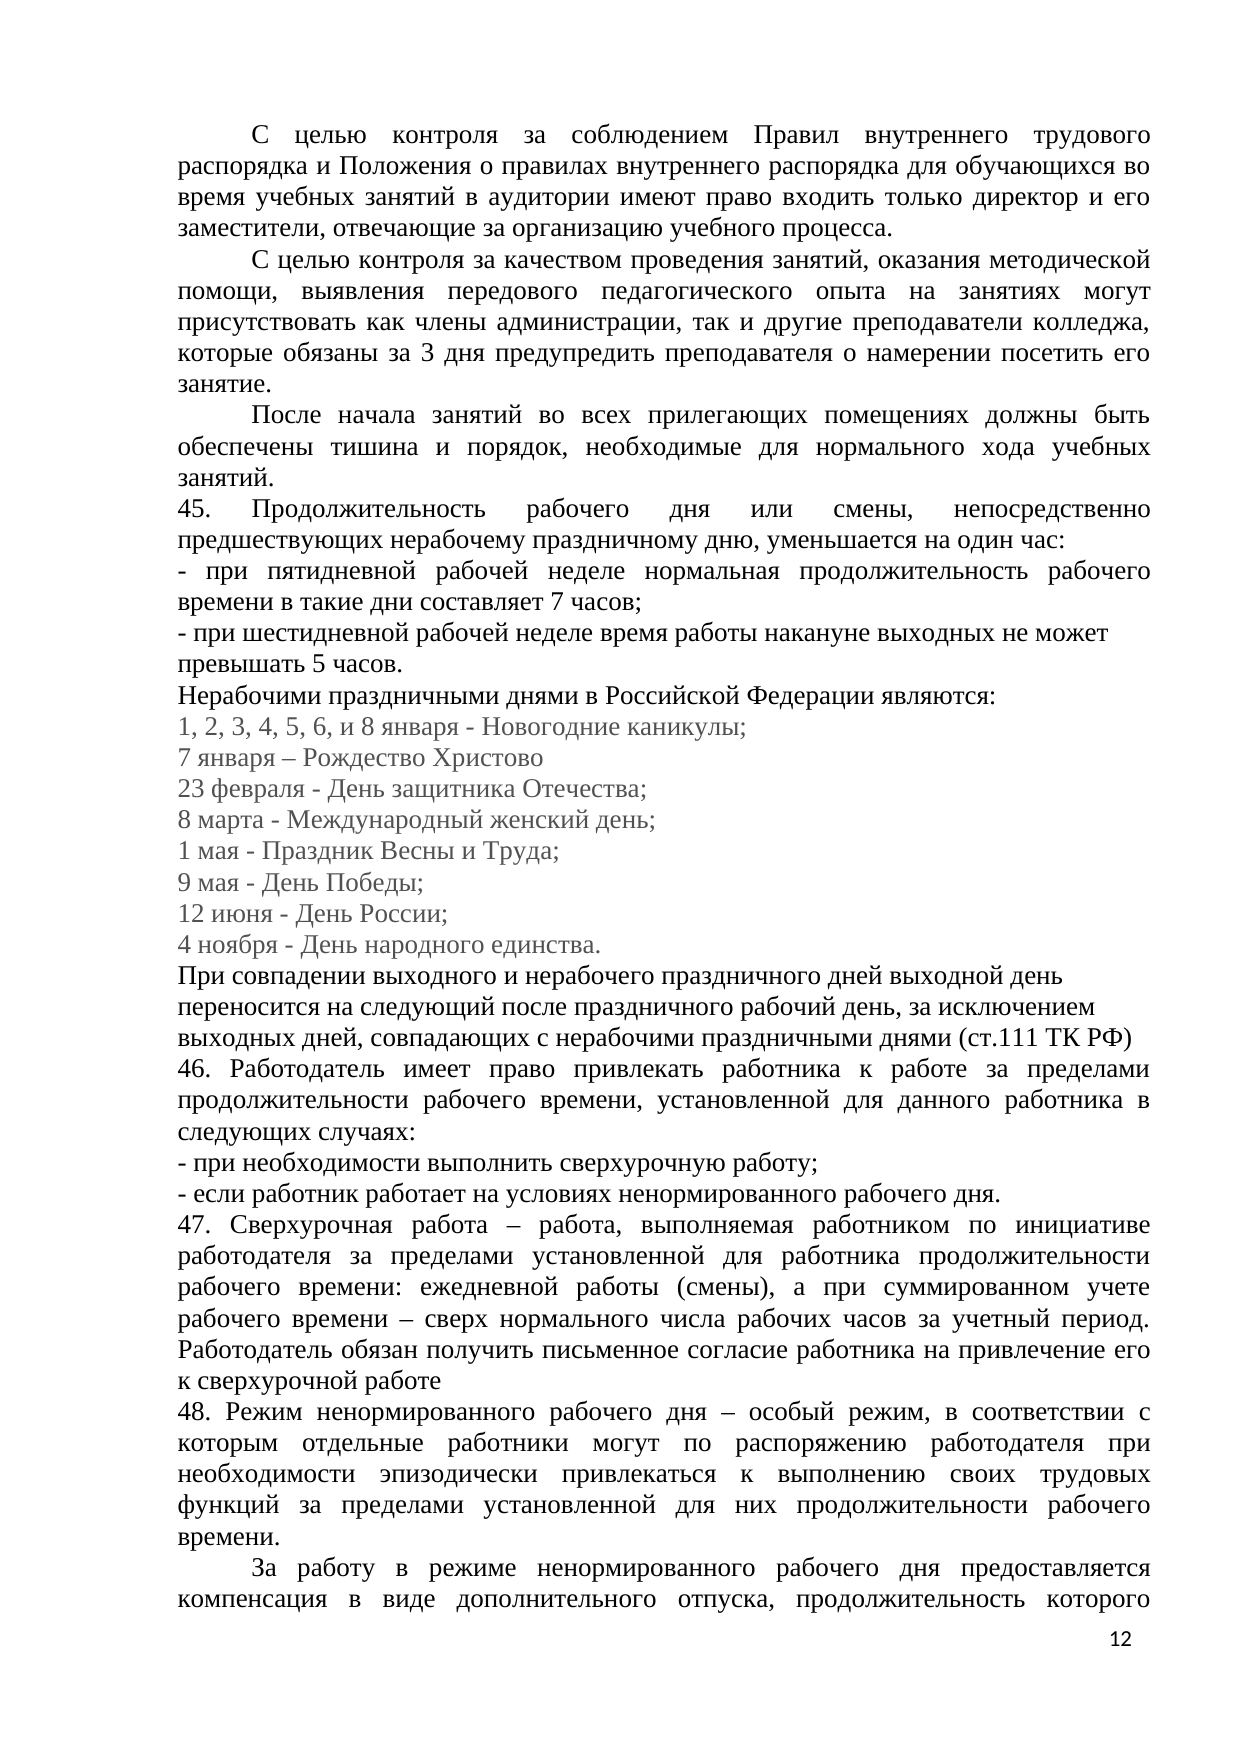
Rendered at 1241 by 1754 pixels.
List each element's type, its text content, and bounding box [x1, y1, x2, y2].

text Нерабочими праздничными днями в Российской Федерации являются: [177, 679, 1152, 710]
text 8 марта - Международный женский день; [177, 803, 1152, 834]
text 1, 2, 3, 4, 5, 6, и 8 января - Новогодние каникулы; [177, 710, 1152, 741]
text 12 июня - День России; [177, 897, 1152, 928]
text - при необходимости выполнить сверхурочную работу; [177, 1146, 1152, 1177]
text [177, 1551, 1152, 1613]
text 47. Сверхурочная работа – работа, выполняемая работником по инициативе работодателя за пределами установленной для работника продолжительности рабочего времени: ежедневной работы (смены), а при суммированном учете рабочего времени – сверх нормального числа рабочих часов за учетный период. Работодатель обязан получить письменное согласие работника на привлечение его к сверхурочной работе [177, 1208, 1152, 1395]
text 7 января – Рождество Христово [177, 741, 1152, 772]
text - при пятидневной рабочей неделе нормальная продолжительность рабочего времени в такие дни составляет 7 часов; [177, 554, 1152, 616]
text 9 мая - День Победы; [177, 866, 1152, 897]
text 4 ноября - День народного единства. [177, 928, 1152, 959]
text С целью контроля за качеством проведения занятий, оказания методической помощи, выявления передового педагогического опыта на занятиях могут присутствовать как члены администрации, так и другие преподаватели колледжа, которые обязаны за 3 дня предупредить преподавателя о намерении посетить его занятие. [177, 243, 1152, 398]
text При совпадении выходного и нерабочего праздничного дней выходной день переносится на следующий после праздничного рабочий день, за исключением выходных дней, совпадающих с нерабочими праздничными днями (ст.111 ТК РФ) [177, 959, 1152, 1052]
text - при шестидневной рабочей неделе время работы накануне выходных не может превышать 5 часов. [177, 616, 1152, 679]
text 1 мая - Праздник Весны и Труда; [177, 834, 1152, 866]
text После начала занятий во всех прилегающих помещениях должны быть обеспечены тишина и порядок, необходимые для нормального хода учебных занятий. [177, 398, 1152, 492]
text 48. Режим ненормированного рабочего дня – особый режим, в соответствии с которым отдельные работники могут по распоряжению работодателя при необходимости эпизодически привлекаться к выполнению своих трудовых функций за пределами установленной для них продолжительности рабочего времени. [177, 1395, 1152, 1551]
text С целью контроля за соблюдением Правил внутреннего трудового распорядка и Положения о правилах внутреннего распорядка для обучающихся во время учебных занятий в аудитории имеют право входить только директор и его заместители, отвечающие за организацию учебного процесса. [177, 118, 1152, 243]
text 23 февраля - День защитника Отечества; [177, 772, 1152, 803]
text 45. Продолжительность рабочего дня или смены, непосредственно предшествующих нерабочему праздничному дню, уменьшается на один час: [177, 492, 1152, 554]
text - если работник работает на условиях ненормированного рабочего дня. [177, 1177, 1152, 1208]
text 46. Работодатель имеет право привлекать работника к работе за пределами продолжительности рабочего времени, установленной для данного работника в следующих случаях: [177, 1052, 1152, 1146]
